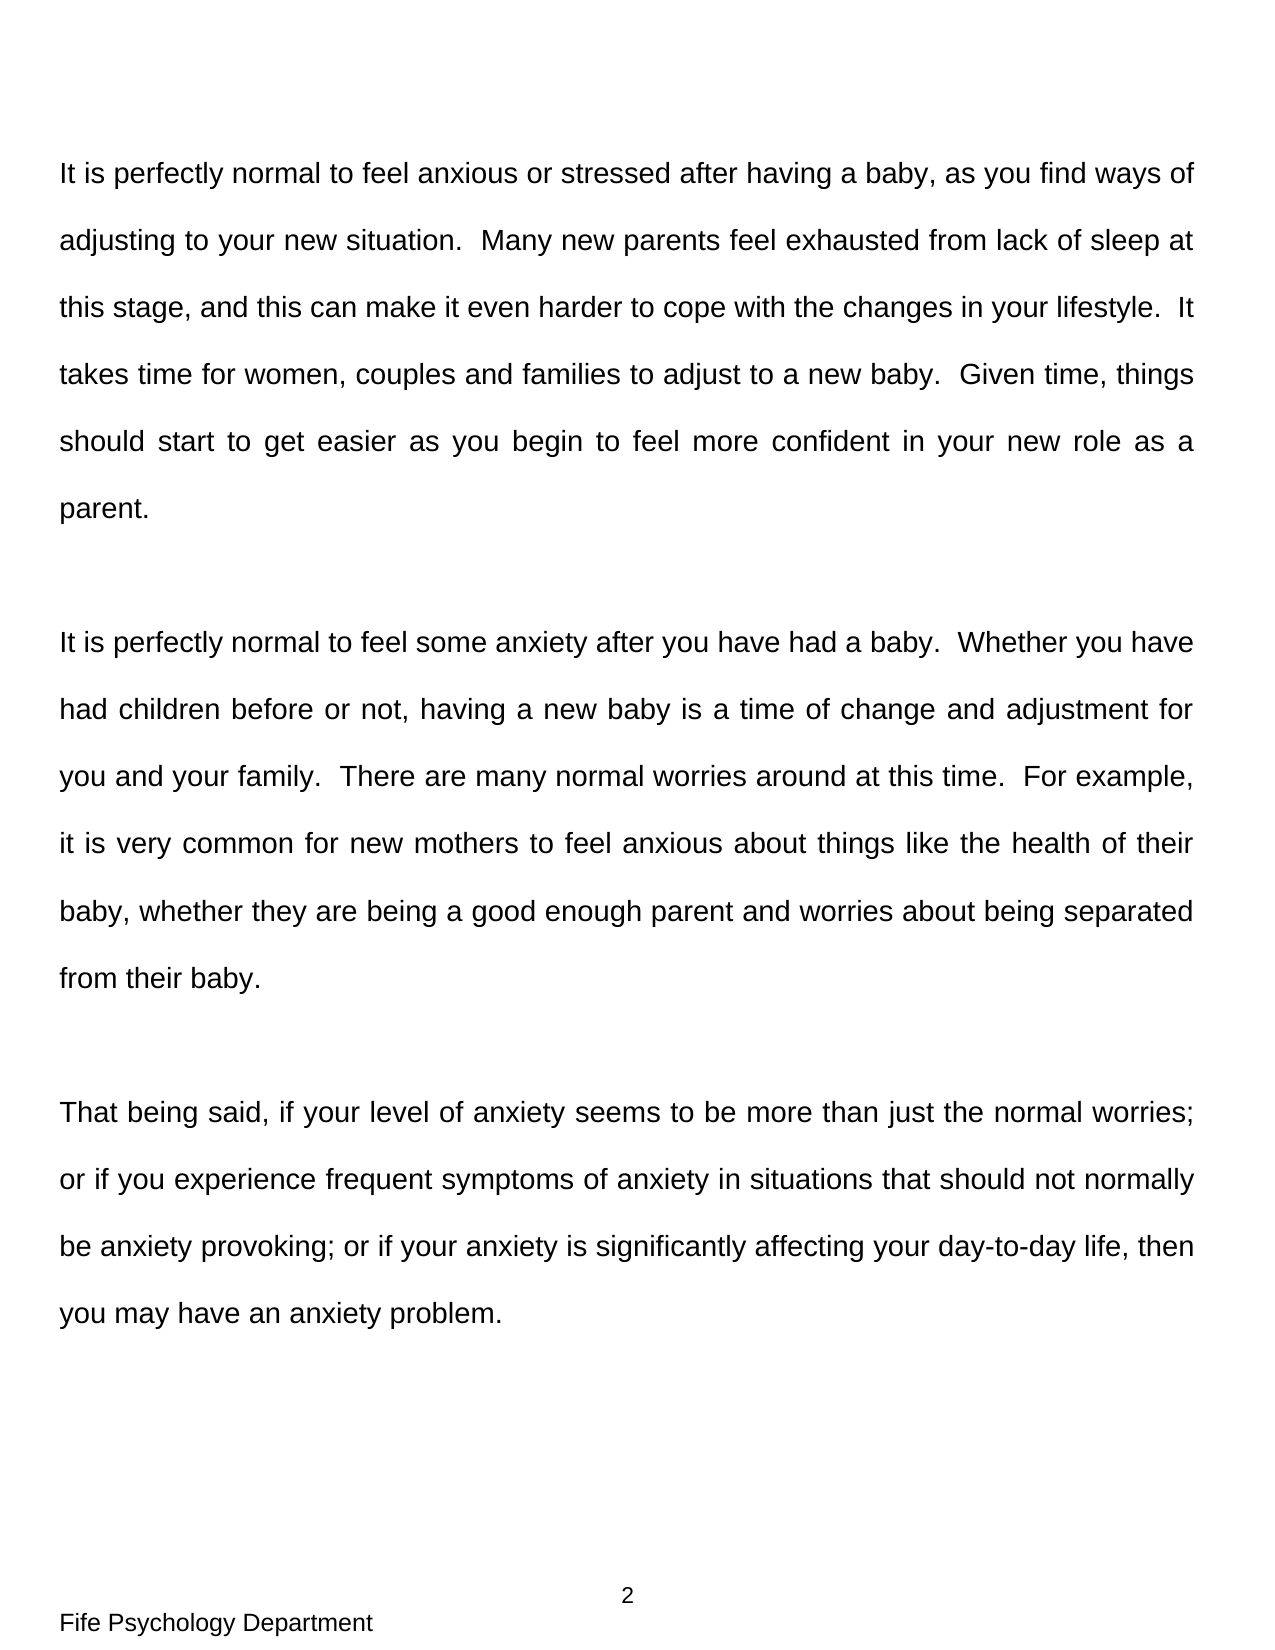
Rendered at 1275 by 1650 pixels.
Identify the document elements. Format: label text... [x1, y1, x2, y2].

text It is perfectly normal to feel anxious or stressed after having a baby, as you find ways of adjusting to your new situation. Many new parents feel exhausted from lack of sleep at this stage, and this can make it even harder to cope with the changes in your lifestyle. It takes time for women, couples and families to adjust to a new baby. Given time, things should start to get easier as you begin to feel more confident in your new role as a parent. [59, 156, 1196, 525]
text That being said, if your level of anxiety seems to be more than just the normal worries; or if you experience frequent symptoms of anxiety in situations that should not normally be anxiety provoking; or if your anxiety is significantly affecting your day-to-day life, then you may have an anxiety problem. [59, 1095, 1196, 1330]
text It is perfectly normal to feel some anxiety after you have had a baby. Whether you have had children before or not, having a new baby is a time of change and adjustment for you and your family. There are many normal worries around at this time. For example, it is very common for new mothers to feel anxious about things like the health of their baby, whether they are being a good enough parent and worries about being separated from their baby. [59, 625, 1196, 994]
